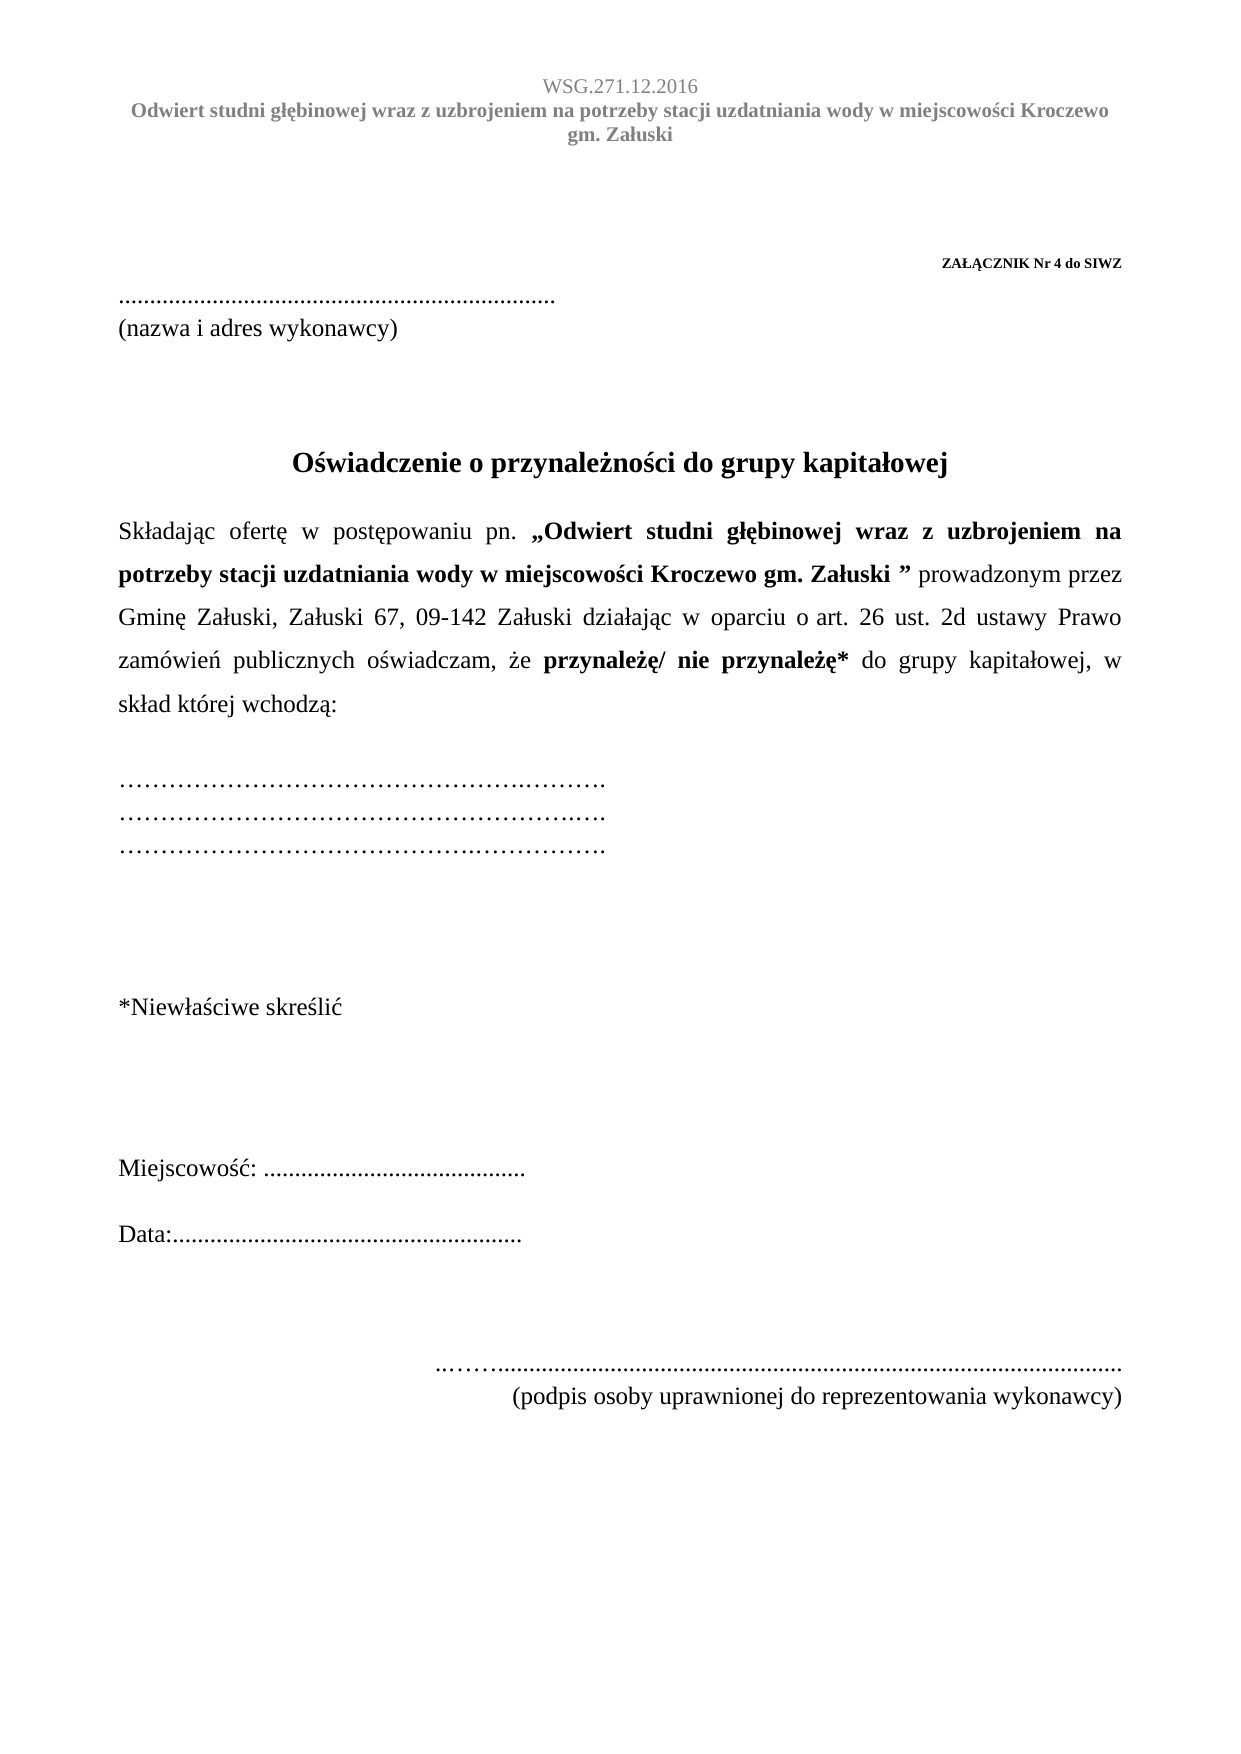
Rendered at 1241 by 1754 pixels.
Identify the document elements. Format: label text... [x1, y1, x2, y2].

text *Niewłaściwe skreślić [118, 992, 1122, 1021]
text ………………………………………….………. [118, 764, 1122, 793]
text ZAŁĄCZNIK Nr 4 do SIWZ [118, 255, 1122, 272]
text Składając ofertę w postępowaniu pn. „Odwiert studni głębinowej wraz z uzbrojeniem na potrzeby stacji uzdatniania wody w miejscowości Kroczewo gm. Załuski ” prowadzonym przez Gminę Załuski, Załuski 67, 09-142 Załuski działając w oparciu o art. 26 ust. 2d ustawy Prawo zamówień publicznych oświadczam, że przynależę/ nie przynależę* do grupy kapitałowej, w skład której wchodzą: [118, 516, 1122, 717]
text ...................................................................... [118, 280, 1122, 309]
text …………………………………….……………. [118, 830, 1122, 859]
text Data:........................................................ [118, 1219, 1122, 1247]
text Oświadczenie o przynależności do grupy kapitałowej [118, 445, 1122, 479]
text ……………………………………………….…. [118, 797, 1122, 826]
text (nazwa i adres wykonawcy) [118, 313, 1122, 342]
text ..…….................................................................................................... [118, 1348, 1122, 1377]
text Miejscowość: .......................................... [118, 1153, 1122, 1182]
text (podpis osoby uprawnionej do reprezentowania wykonawcy) [118, 1381, 1122, 1410]
